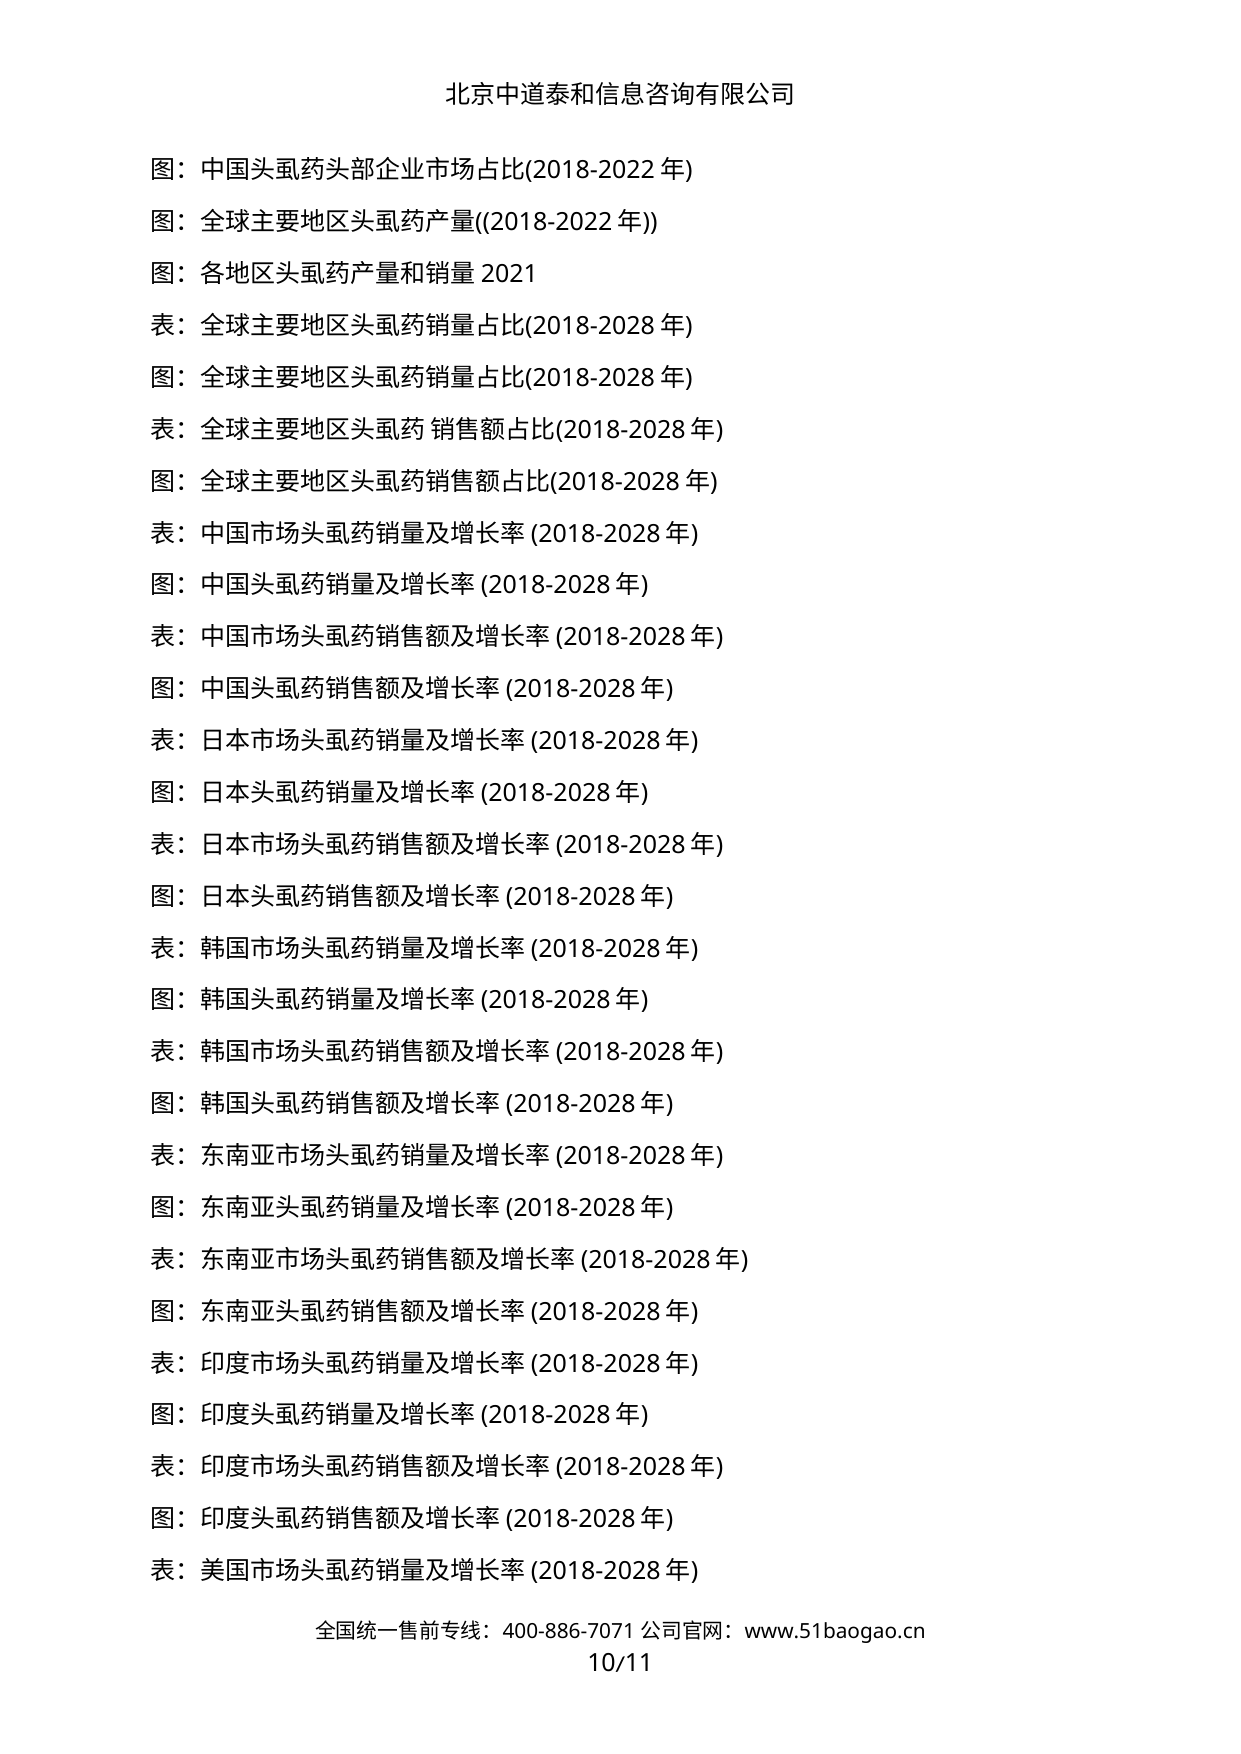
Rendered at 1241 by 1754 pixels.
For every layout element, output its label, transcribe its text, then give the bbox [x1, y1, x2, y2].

text 表：全球主要地区头虱药 销售额占比(2018-2028年) [150, 409, 1090, 446]
text 表：韩国市场头虱药销量及增长率 (2018-2028年) [150, 928, 1090, 964]
text 表：东南亚市场头虱药销售额及增长率 (2018-2028年) [150, 1239, 1090, 1276]
text 图：印度头虱药销量及增长率 (2018-2028年) [150, 1395, 1090, 1431]
text 图：全球主要地区头虱药销量占比(2018-2028年) [150, 357, 1090, 394]
text 表：中国市场头虱药销售额及增长率 (2018-2028年) [150, 617, 1090, 653]
text 图：全球主要地区头虱药销售额占比(2018-2028年) [150, 461, 1090, 497]
text 图：中国头虱药销售额及增长率 (2018-2028年) [150, 669, 1090, 705]
text 表：中国市场头虱药销量及增长率 (2018-2028年) [150, 513, 1090, 549]
text 图：中国头虱药销量及增长率 (2018-2028年) [150, 565, 1090, 601]
text 图：印度头虱药销售额及增长率 (2018-2028年) [150, 1499, 1090, 1535]
text 图：韩国头虱药销售额及增长率 (2018-2028年) [150, 1084, 1090, 1120]
text 图：韩国头虱药销量及增长率 (2018-2028年) [150, 980, 1090, 1016]
text 图：东南亚头虱药销售额及增长率 (2018-2028年) [150, 1291, 1090, 1327]
text 表：日本市场头虱药销量及增长率 (2018-2028年) [150, 721, 1090, 757]
text 表：全球主要地区头虱药销量占比(2018-2028年) [150, 306, 1090, 342]
text 表：东南亚市场头虱药销量及增长率 (2018-2028年) [150, 1136, 1090, 1172]
text 图：全球主要地区头虱药产量((2018-2022年)) [150, 202, 1090, 238]
text 表：印度市场头虱药销量及增长率 (2018-2028年) [150, 1343, 1090, 1379]
text 表：印度市场头虱药销售额及增长率 (2018-2028年) [150, 1447, 1090, 1483]
text 图：日本头虱药销售额及增长率 (2018-2028年) [150, 876, 1090, 912]
text 表：日本市场头虱药销售额及增长率 (2018-2028年) [150, 824, 1090, 861]
text 图：中国头虱药头部企业市场占比(2018-2022年) [150, 150, 1090, 186]
text 图：东南亚头虱药销量及增长率 (2018-2028年) [150, 1187, 1090, 1224]
text 表：韩国市场头虱药销售额及增长率 (2018-2028年) [150, 1032, 1090, 1068]
text 图：各地区头虱药产量和销量 2021 [150, 254, 1090, 290]
text 表：美国市场头虱药销量及增长率 (2018-2028年) [150, 1551, 1090, 1587]
text 图：日本头虱药销量及增长率 (2018-2028年) [150, 772, 1090, 809]
